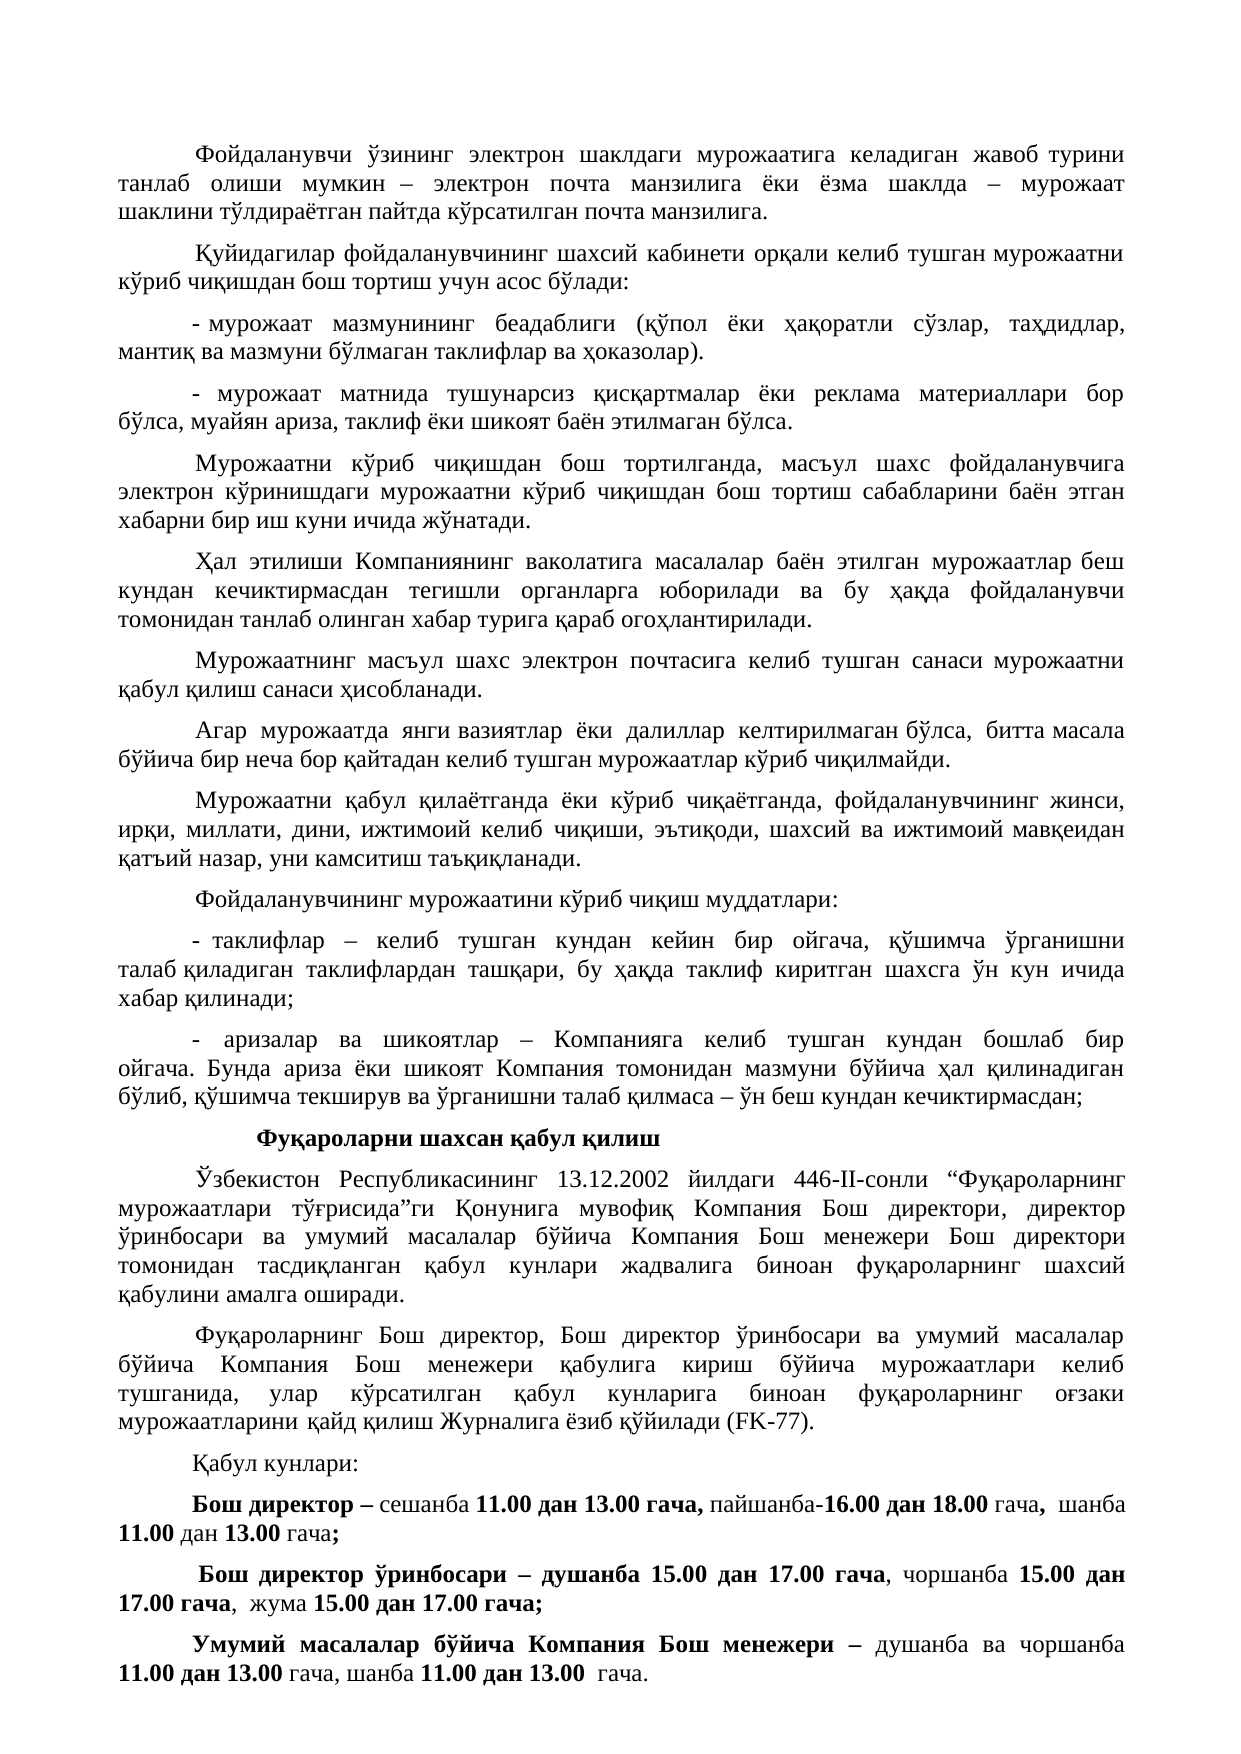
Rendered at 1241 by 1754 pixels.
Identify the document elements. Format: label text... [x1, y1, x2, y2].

list Ҳал этилиши Компаниянинг ваколатига масалалар баён этилган мурожаатлар беш кундан кечиктирмасдан тегишли органларга юборилади ва бу ҳақда фойдаланувчи томонидан танлаб олинган хабар турига қараб огоҳлантирилади. [118, 546, 1124, 633]
list мурожаат матнида тушунарсиз қисқартмалар ёки реклама материаллари бор бўлса, муайян ариза, таклиф ёки шикоят баён этилмаган бўлса. [118, 378, 1124, 435]
subtitle Фуқароларни шахсан қабул қилиш [236, 1123, 1136, 1152]
list Мурожаатнинг масъул шахс электрон почтасига келиб тушган санаси мурожаатни қабул қилиш санаси ҳисобланади. [118, 645, 1124, 703]
list мурожаат мазмунининг беадаблиги (қўпол ёки ҳақоратли сўзлар, таҳдидлар, мантиқ ва мазмуни бўлмаган таклифлар ва ҳоказолар). [118, 308, 1125, 365]
list таклифлар – келиб тушган кундан кейин бир ойгача, қўшимча ўрганишни талаб қиладиган таклифлардан ташқари, бу ҳақда таклиф киритган шахсга ўн кун ичида хабар қилинади; [118, 925, 1125, 1011]
list Қуйидагилар фойдаланувчининг шахсий кабинети орқали келиб тушган мурожаатни кўриб чиқишдан бош тортиш учун асос бўлади: [118, 238, 1124, 295]
list аризалар ва шикоятлар – Компанияга келиб тушган кундан бошлаб бир ойгача. Бунда ариза ёки шикоят Компания томонидан мазмуни бўйича ҳал қилинадиган бўлиб, қўшимча текширув ва ўрганишни талаб қилмаса – ўн беш кундан кечиктирмасдан; [118, 1024, 1124, 1110]
text Умумий масалалар бўйича Компания Бош менежери – душанба ва чоршанба 11.00 дан 13.00 гача, шанба 11.00 дан 13.00 гача. [118, 1629, 1125, 1686]
list Ўзбекистон Республикасининг 13.12.2002 йилдаги 446-II-сонли “Фуқароларнинг мурожаатлари тўғрисида”ги Қонунига мувофиқ Компания Бош директори, директор ўринбосари ва умумий масалалар бўйича Компания Бош менежери Бош директори томонидан тасдиқланган қабул кунлари жадвалига биноан фуқароларнинг шахсий қабулини амалга оширади. [118, 1164, 1125, 1308]
text Қабул кунлари: [192, 1448, 1136, 1476]
list Агар мурожаатда янги вазиятлар ёки далиллар келтирилмаган бўлса, битта масала бўйича бир неча бор қайтадан келиб тушган мурожаатлар кўриб чиқилмайди. [118, 715, 1125, 773]
list Мурожаатни кўриб чиқишдан бош тортилганда, масъул шахс фойдаланувчига электрон кўринишдаги мурожаатни кўриб чиқишдан бош тортиш сабабларини баён этган хабарни бир иш куни ичида жўнатади. [118, 448, 1125, 534]
list Фойдаланувчининг мурожаатини кўриб чиқиш муддатлари: [192, 884, 1136, 913]
text Бош директор – сешанба 11.00 дан 13.00 гача, пайшанба-16.00 дан 18.00 гача, шанба [192, 1489, 1136, 1518]
list Фойдаланувчи ўзининг электрон шаклдаги мурожаатига келадиган жавоб турини танлаб олиши мумкин – электрон почта манзилига ёки ёзма шаклда – мурожаат шаклини тўлдираётган пайтда кўрсатилган почта манзилига. [118, 139, 1125, 225]
list Мурожаатни қабул қилаётганда ёки кўриб чиқаётганда, фойдаланувчининг жинси, ирқи, миллати, дини, ижтимоий келиб чиқиши, эътиқоди, шахсий ва ижтимоий мавқеидан қатъий назар, уни камситиш таъқиқланади. [118, 785, 1125, 871]
subtitle Бош директор ўринбосари – душанба 15.00 дан 17.00 гача, чоршанба 15.00 дан [198, 1559, 1136, 1588]
list Фуқароларнинг Бош директор, Бош директор ўринбосари ва умумий масалалар бўйича Компания Бош менежери қабулига кириш бўйича мурожаатлари келиб тушганида, улар кўрсатилган қабул кунларига биноан фуқароларнинг оғзаки мурожаатларини қайд қилиш Журналига ёзиб қўйилади (FK-77). [118, 1320, 1124, 1435]
text 11.00 дан 13.00 гача; [118, 1518, 1136, 1546]
text 17.00 гача, жума 15.00 дан 17.00 гача; [118, 1588, 1136, 1616]
